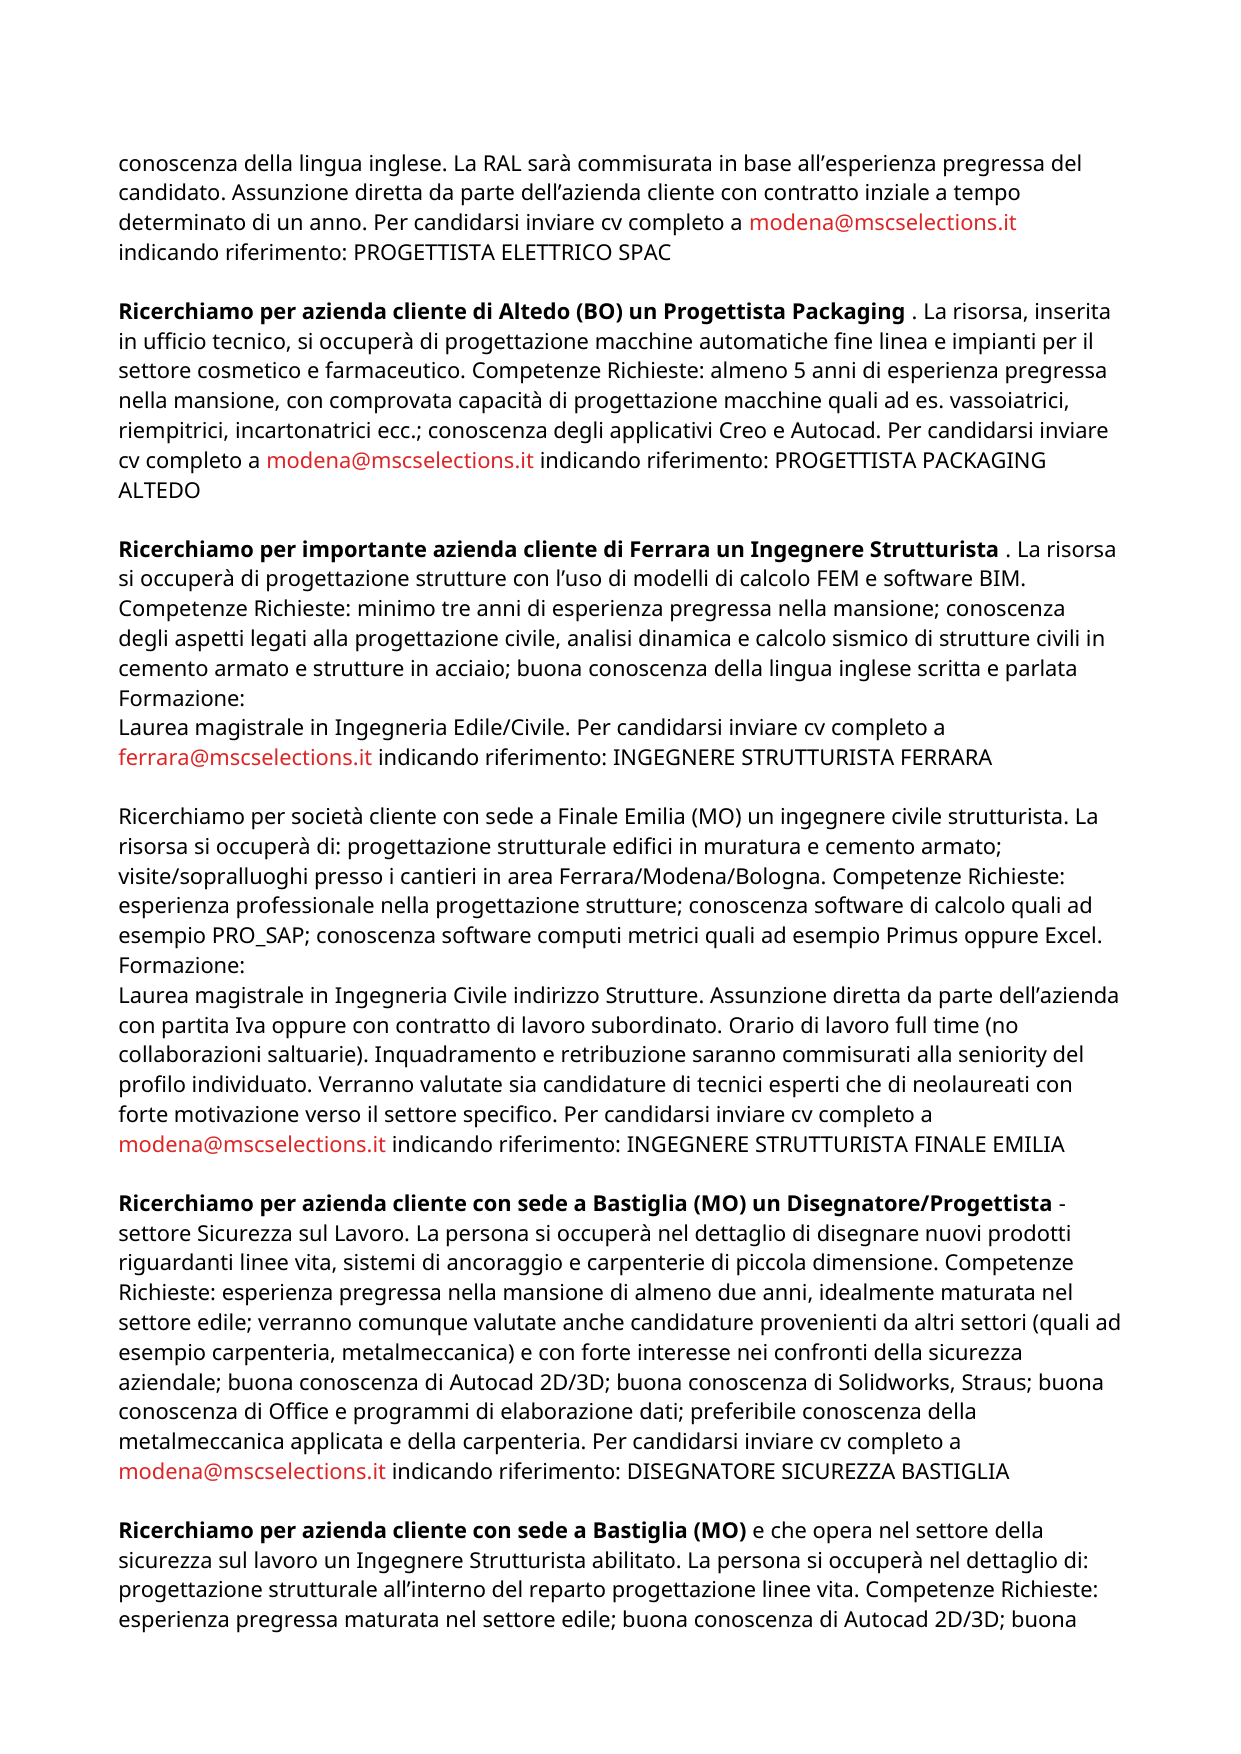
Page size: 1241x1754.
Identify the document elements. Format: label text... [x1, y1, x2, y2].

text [118, 148, 1122, 267]
text Ricerchiamo per importante azienda cliente di Ferrara un Ingegnere Strutturista . La risorsa si occuperà di progettazione strutture con l’uso di modelli di calcolo FEM e software BIM. Competenze Richieste: minimo tre anni di esperienza pregressa nella mansione; conoscenza degli aspetti legati alla progettazione civile, analisi dinamica e calcolo sismico di strutture civili in cemento armato e strutture in acciaio; buona conoscenza della lingua inglese scritta e parlata Formazione: Laurea magistrale in Ingegneria Edile/Civile. Per candidarsi inviare cv completo a ferrara@mscselections.it indicando riferimento: INGEGNERE STRUTTURISTA FERRARA [118, 534, 1122, 772]
text Ricerchiamo per azienda cliente di Altedo (BO) un Progettista Packaging . La risorsa, inserita in ufficio tecnico, si occuperà di progettazione macchine automatiche fine linea e impianti per il settore cosmetico e farmaceutico. Competenze Richieste: almeno 5 anni di esperienza pregressa nella mansione, con comprovata capacità di progettazione macchine quali ad es. vassoiatrici, riempitrici, incartonatrici ecc.; conoscenza degli applicativi Creo e Autocad. Per candidarsi inviare cv completo a modena@mscselections.it indicando riferimento: PROGETTISTA PACKAGING ALTEDO [118, 296, 1122, 504]
text Ricerchiamo per azienda cliente con sede a Bastiglia (MO) un Disegnatore/Progettista - settore Sicurezza sul Lavoro. La persona si occuperà nel dettaglio di disegnare nuovi prodotti riguardanti linee vita, sistemi di ancoraggio e carpenterie di piccola dimensione. Competenze Richieste: esperienza pregressa nella mansione di almeno due anni, idealmente maturata nel settore edile; verranno comunque valutate anche candidature provenienti da altri settori (quali ad esempio carpenteria, metalmeccanica) e con forte interesse nei confronti della sicurezza aziendale; buona conoscenza di Autocad 2D/3D; buona conoscenza di Solidworks, Straus; buona conoscenza di Office e programmi di elaborazione dati; preferibile conoscenza della metalmeccanica applicata e della carpenteria. Per candidarsi inviare cv completo a modena@mscselections.it indicando riferimento: DISEGNATORE SICUREZZA BASTIGLIA [118, 1188, 1122, 1486]
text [118, 1515, 1122, 1634]
text Ricerchiamo per società cliente con sede a Finale Emilia (MO) un ingegnere civile strutturista. La risorsa si occuperà di: progettazione strutturale edifici in muratura e cemento armato; visite/sopralluoghi presso i cantieri in area Ferrara/Modena/Bologna. Competenze Richieste: esperienza professionale nella progettazione strutture; conoscenza software di calcolo quali ad esempio PRO_SAP; conoscenza software computi metrici quali ad esempio Primus oppure Excel. Formazione: Laurea magistrale in Ingegneria Civile indirizzo Strutture. Assunzione diretta da parte dell’azienda con partita Iva oppure con contratto di lavoro subordinato. Orario di lavoro full time (no collaborazioni saltuarie). Inquadramento e retribuzione saranno commisurati alla seniority del profilo individuato. Verranno valutate sia candidature di tecnici esperti che di neolaureati con forte motivazione verso il settore specifico. Per candidarsi inviare cv completo a modena@mscselections.it indicando riferimento: INGEGNERE STRUTTURISTA FINALE EMILIA [118, 801, 1122, 1159]
